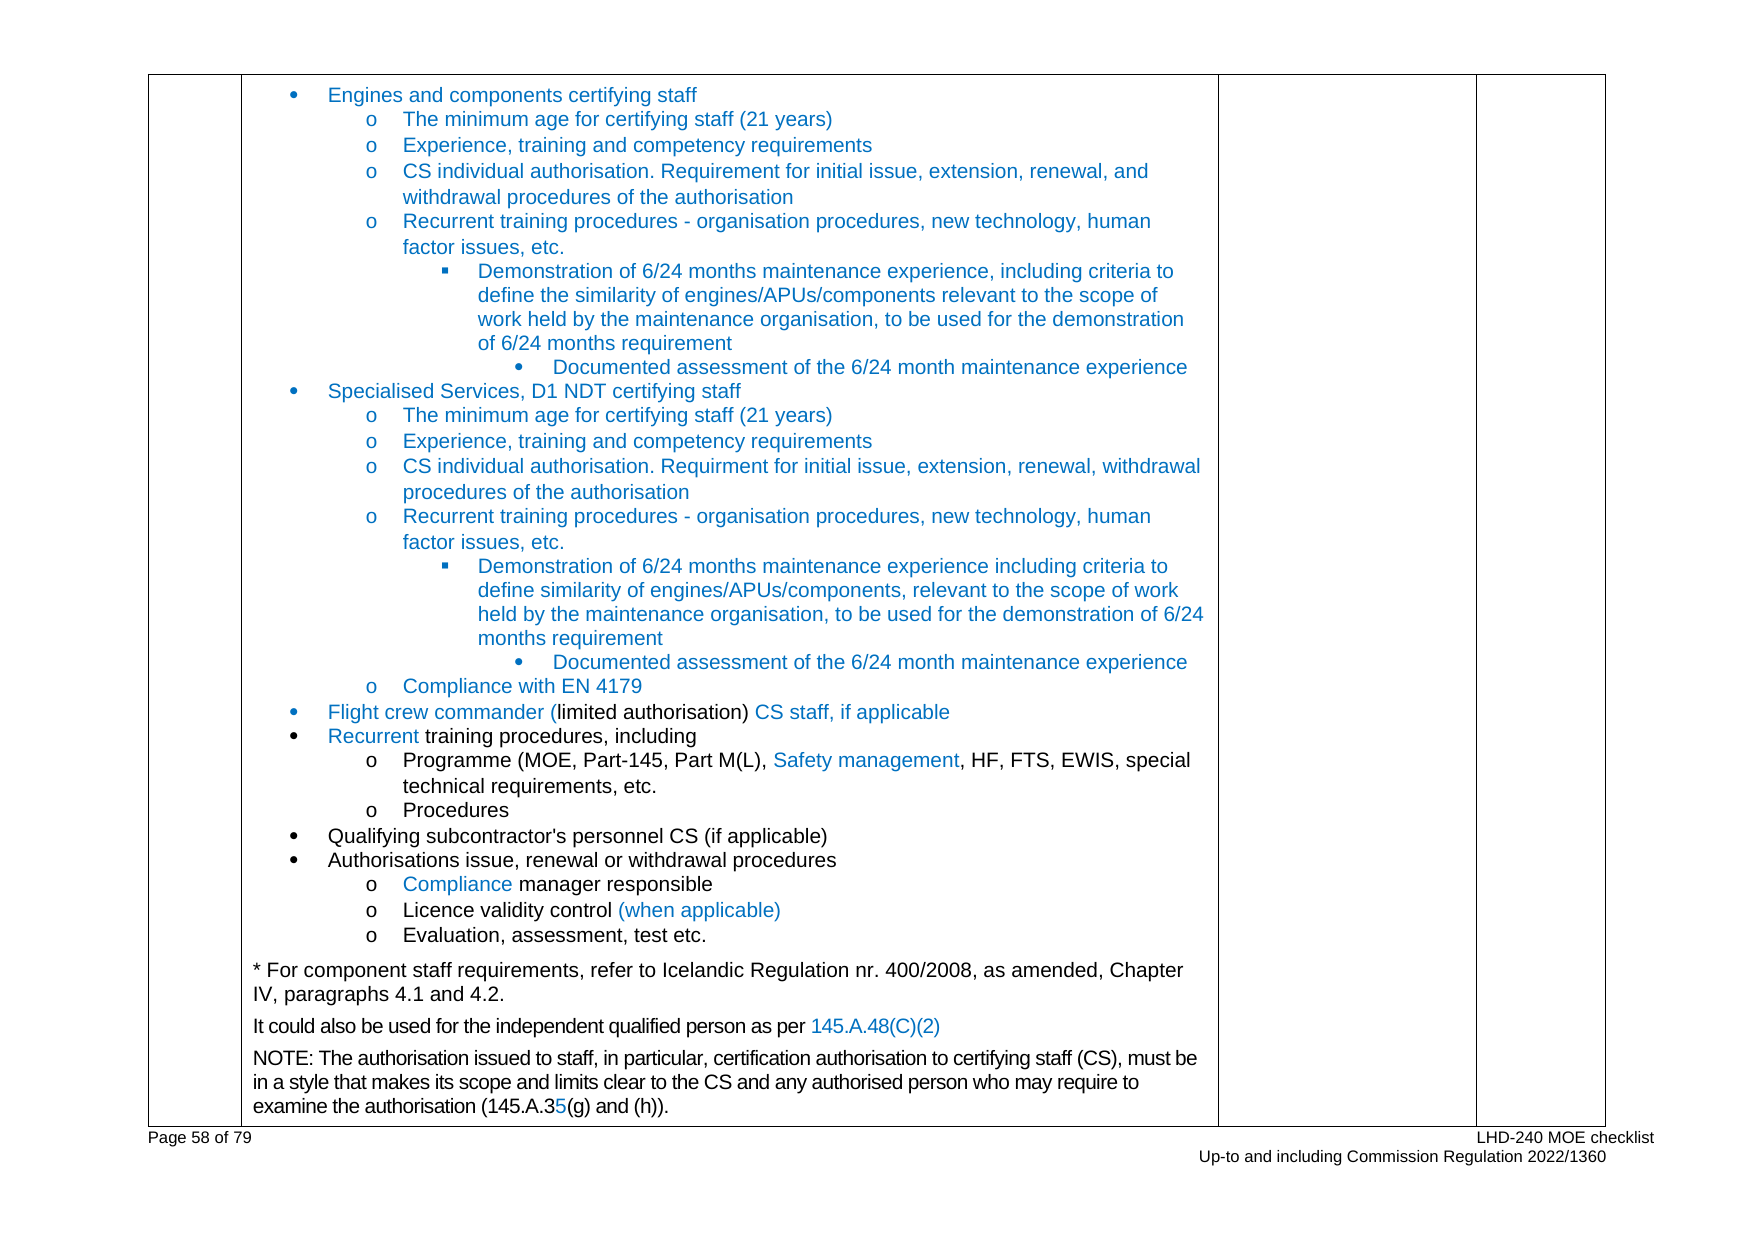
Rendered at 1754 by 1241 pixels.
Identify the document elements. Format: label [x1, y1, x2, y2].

table_cell [1477, 75, 1605, 1126]
table_cell [242, 75, 1218, 1126]
table_cell [1219, 75, 1476, 1126]
